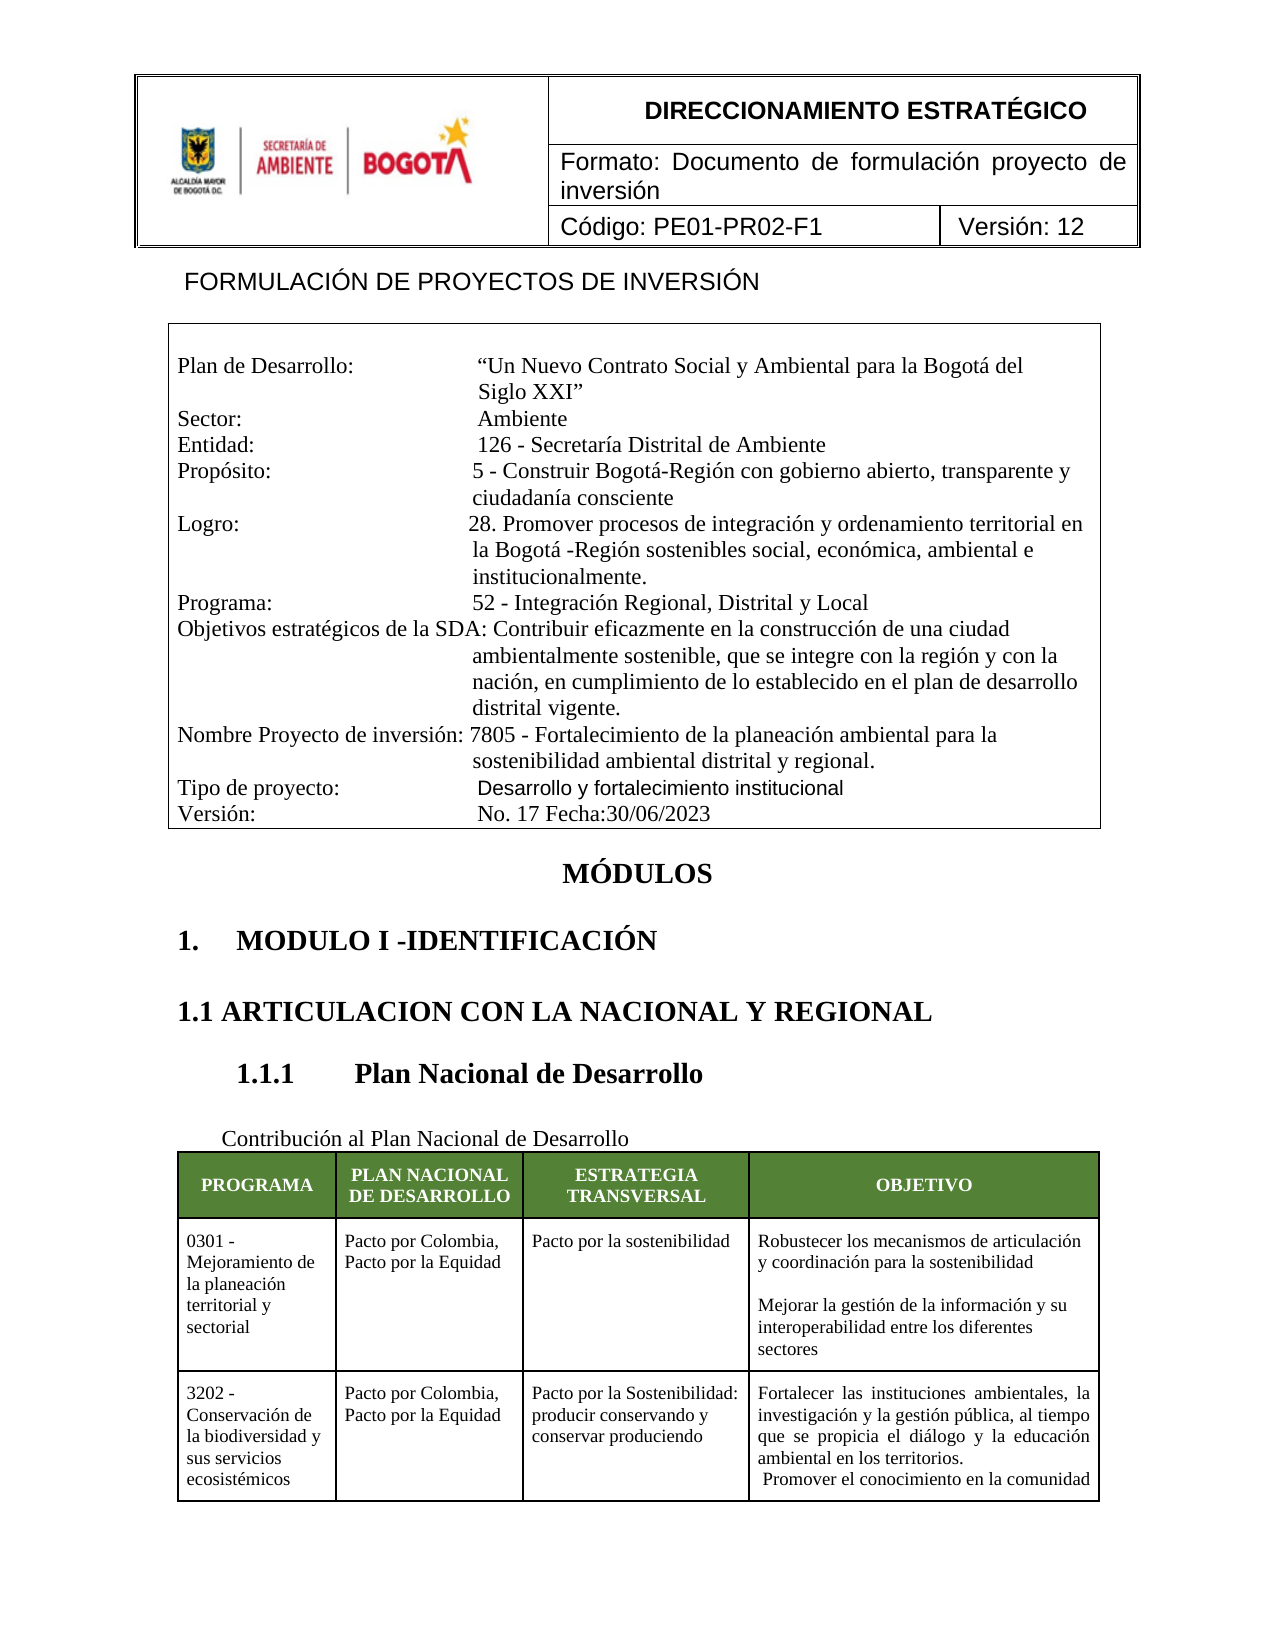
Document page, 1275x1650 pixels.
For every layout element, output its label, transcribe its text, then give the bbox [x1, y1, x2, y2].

text Logro: 28. Promover procesos de integración y ordenamiento territorial en la Bogotá -Región sostenibles social, económica, ambiental e institucionalmente. [177, 510, 1098, 589]
table_cell Robustecer los mecanismos de articulación y coordinación para la sostenibilidad Mejorar la gestión de la información y su interoperabilidad entre los diferentes sectores [750, 1219, 1098, 1369]
table_cell Pacto por la Sostenibilidad: producir conservando y conservar produciendo [524, 1372, 748, 1500]
table_cell Pacto por Colombia, Pacto por la Equidad [337, 1219, 522, 1369]
text Objetivos estratégicos de la SDA: Contribuir eficazmente en la construcción de una ciudad ambientalmente sostenible, que se integre con la región y con la nación, en cumplimiento de lo establecido en el plan de desarrollo distrital vigente. [177, 615, 1098, 721]
text Sector: Ambiente [177, 404, 1098, 431]
table_cell Pacto por la sostenibilidad [524, 1219, 748, 1369]
subtitle MODULO I -IDENTIFICACIÓN [177, 923, 1098, 956]
text Nombre Proyecto de inversión: 7805 - Fortalecimiento de la planeación ambiental para la sostenibilidad ambiental distrital y regional. [177, 721, 1098, 773]
subtitle 1.1 ARTICULACION CON LA NACIONAL Y REGIONAL [177, 994, 1098, 1027]
table_header PROGRAMA [179, 1153, 335, 1217]
text Versión: No. 17 Fecha:30/06/2023 [169, 797, 1100, 828]
subtitle Plan Nacional de Desarrollo [236, 1057, 1098, 1090]
table_header ESTRATEGIA TRANSVERSAL [524, 1153, 748, 1217]
text Programa: 52 - Integración Regional, Distrital y Local [177, 589, 1098, 615]
table_cell 0301 - Mejoramiento de la planeación territorial y sectorial [179, 1219, 335, 1369]
table_cell Pacto por Colombia, Pacto por la Equidad [337, 1372, 522, 1500]
text Tipo de proyecto: Desarrollo y fortalecimiento institucional [177, 773, 1098, 797]
text FORMULACIÓN DE PROYECTOS DE INVERSIÓN [177, 267, 1098, 296]
text Contribución al Plan Nacional de Desarrollo [221, 1125, 1098, 1151]
table_header PLAN NACIONAL DE DESARROLLO [337, 1153, 522, 1217]
table_header OBJETIVO [750, 1153, 1098, 1217]
table_cell 3202 - Conservación de la biodiversidad y sus servicios ecosistémicos [179, 1372, 335, 1500]
text MÓDULOS [177, 856, 1098, 889]
text Propósito: 5 - Construir Bogotá-Región con gobierno abierto, transparente y ciudadanía consciente [177, 457, 1098, 510]
text Entidad: 126 - Secretaría Distrital de Ambiente [177, 431, 1098, 457]
picture [147, 78, 501, 243]
text Plan de Desarrollo: “Un Nuevo Contrato Social y Ambiental para la Bogotá del [177, 352, 1098, 378]
text Siglo XXI” [177, 378, 1098, 404]
